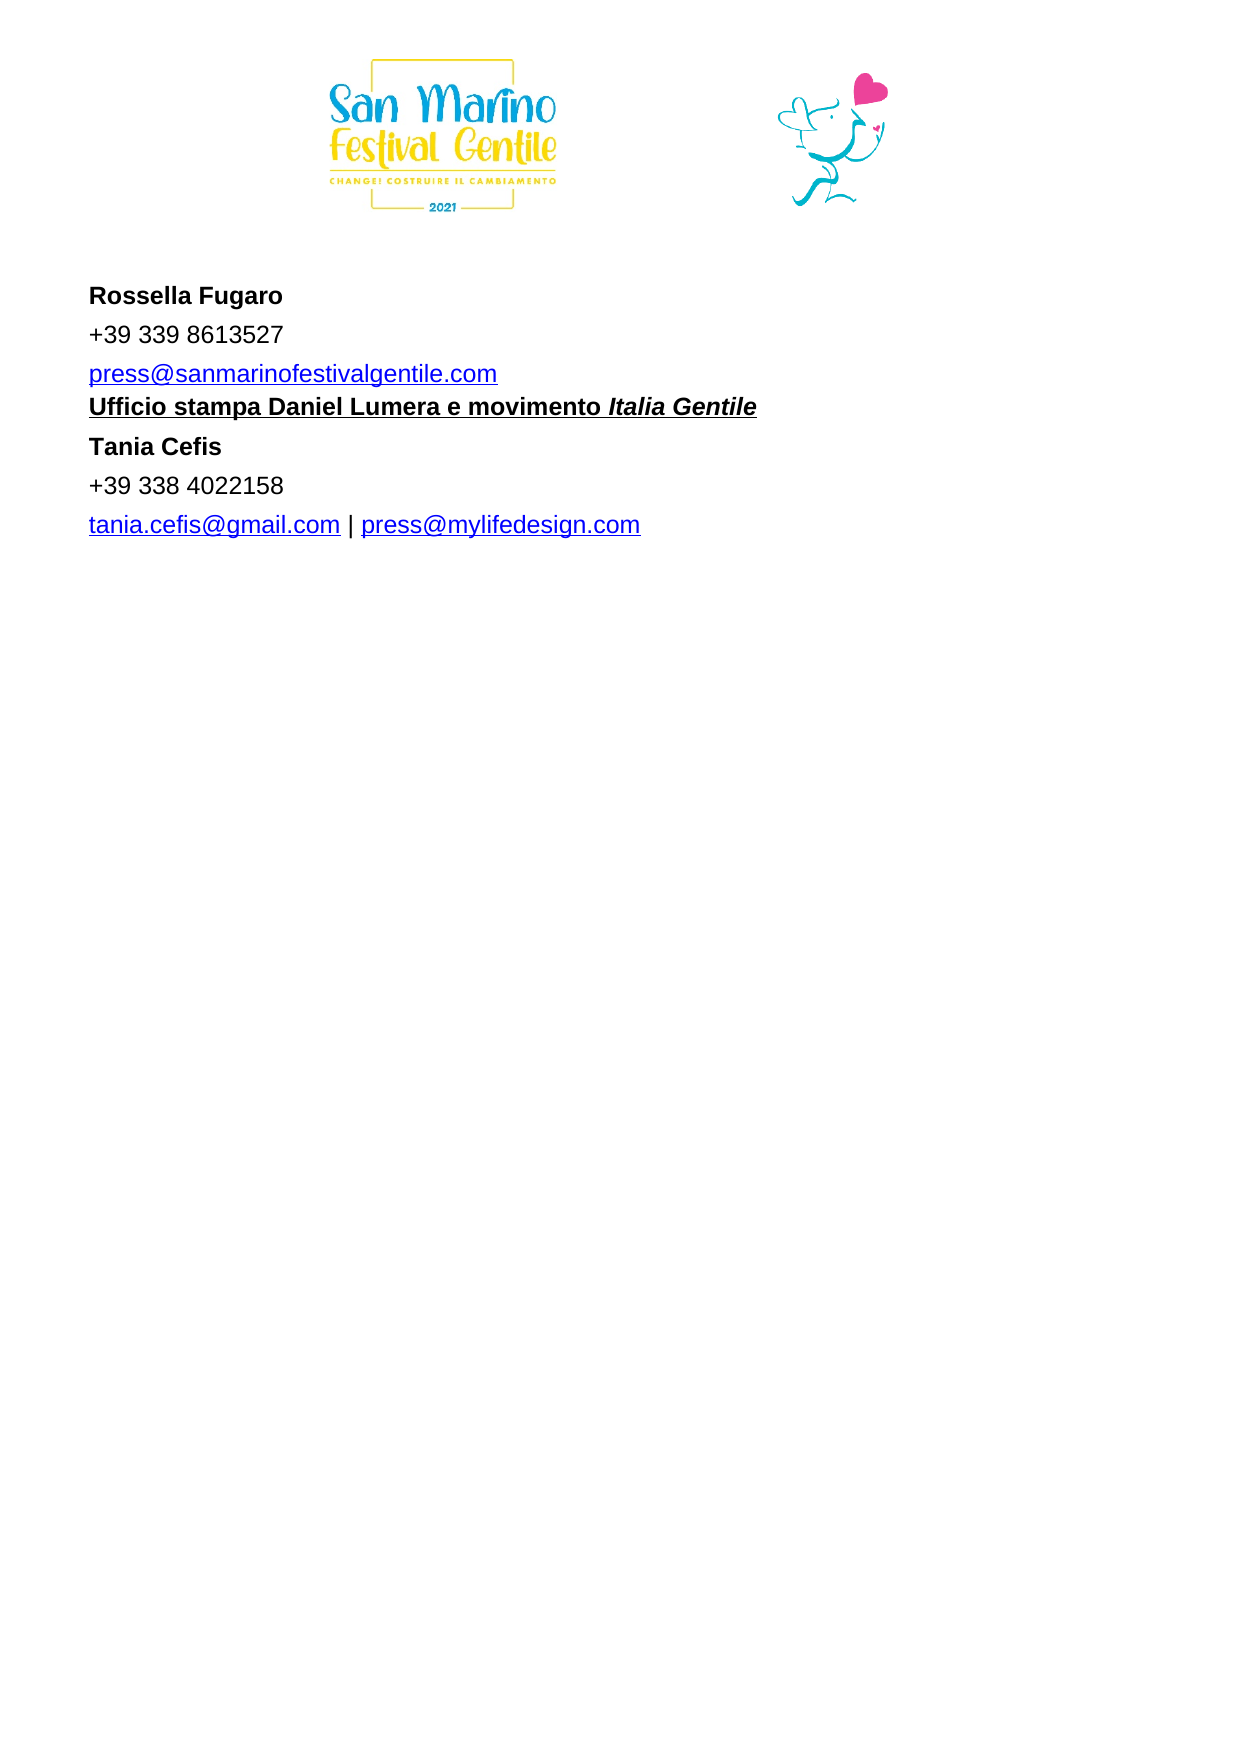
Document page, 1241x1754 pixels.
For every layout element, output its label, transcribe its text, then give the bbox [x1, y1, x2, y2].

text +39 339 8613527 [89, 320, 1152, 349]
text +39 338 4022158 [89, 471, 1152, 499]
text Tania Cefis [89, 431, 1152, 460]
text Rossella Fugaro [89, 281, 1152, 309]
text press@sanmarinofestivalgentile.com [89, 359, 1152, 388]
picture [752, 59, 911, 218]
picture [329, 59, 558, 218]
text Ufficio stampa Daniel Lumera e movimento Italia Gentile [89, 392, 1152, 421]
text tania.cefis@gmail.com | press@mylifedesign.com [89, 510, 1152, 539]
